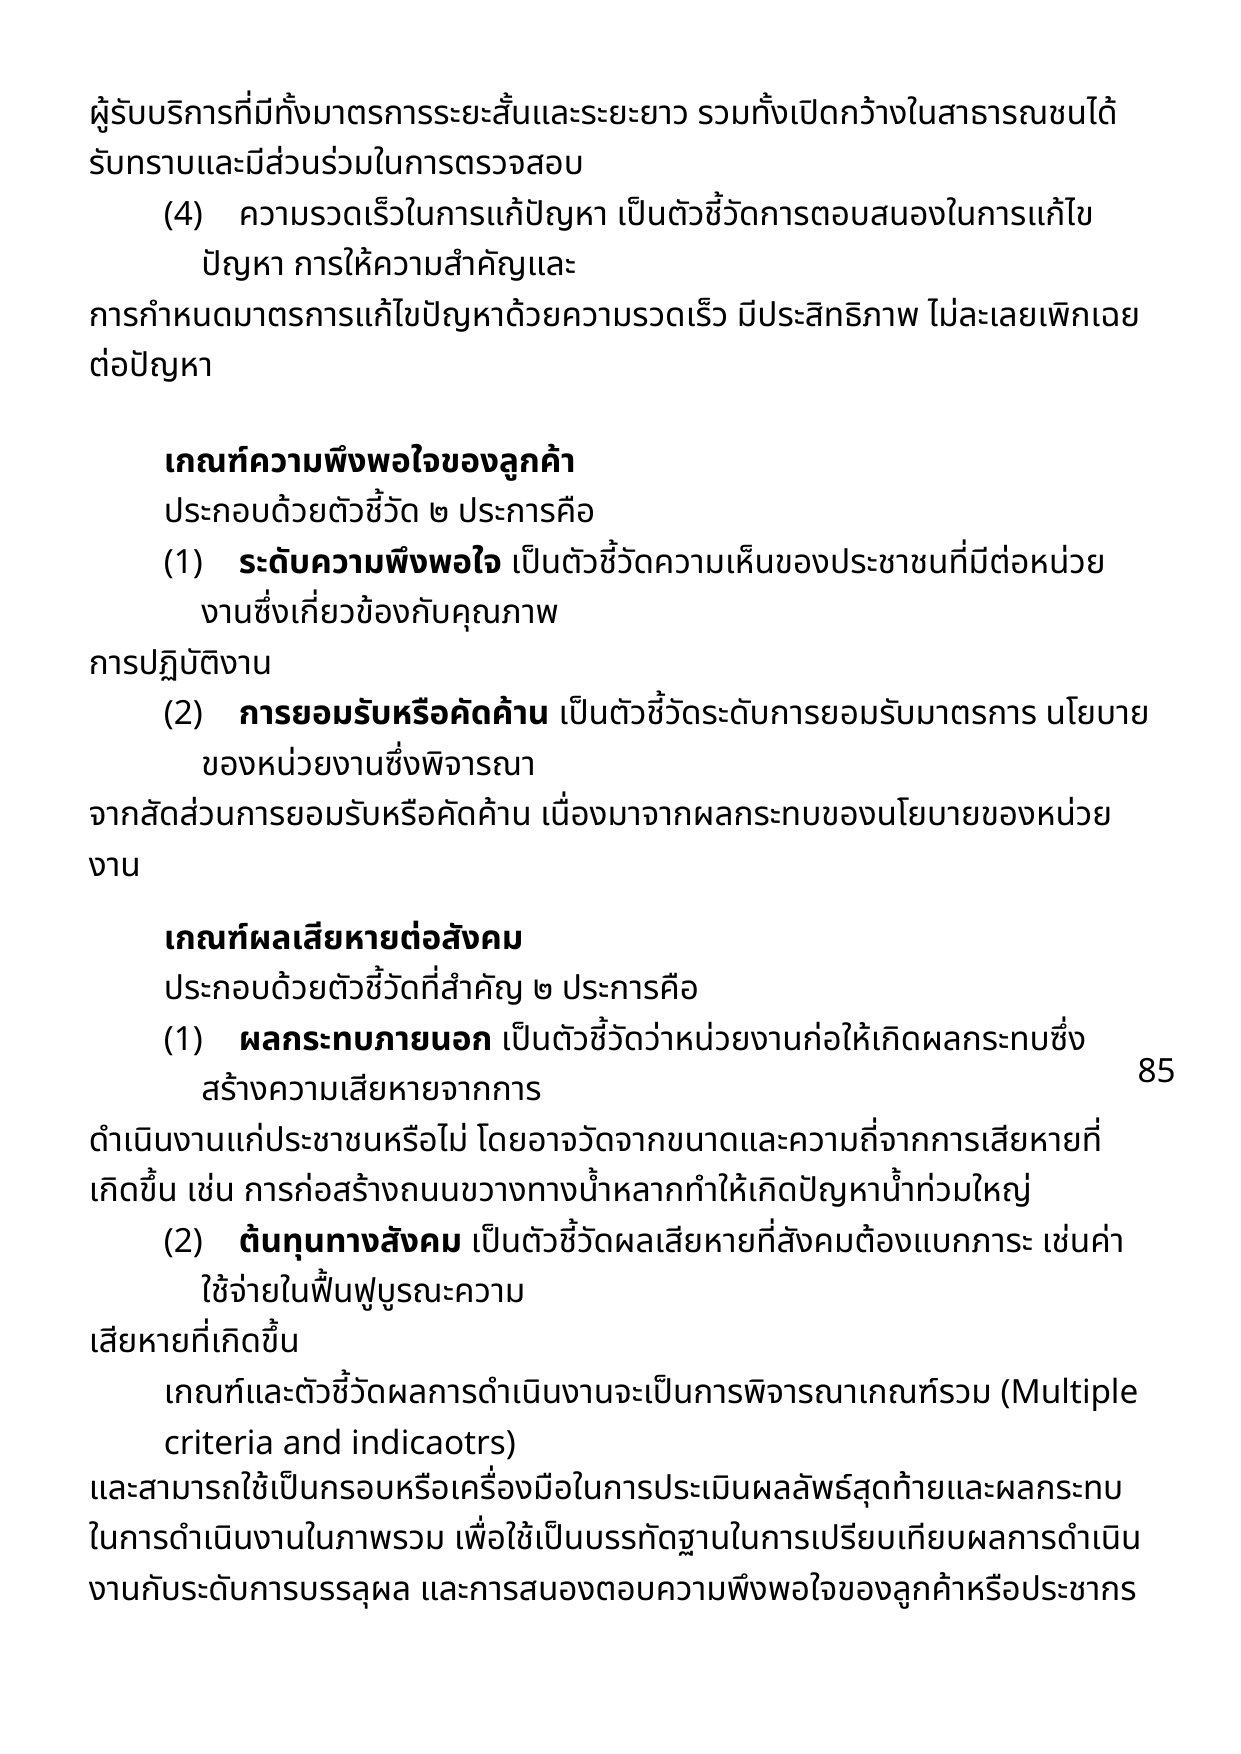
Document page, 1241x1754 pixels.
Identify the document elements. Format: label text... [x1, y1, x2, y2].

text ผู้รับบริการที่มีทั้งมาตรการระยะสั้นและระยะยาว รวมทั้งเปิดกว้างในสาธารณชนได้รับทราบและมีส่วนร่วมในการตรวจสอบ [89, 89, 1152, 189]
text เกณฑ์ความพึงพอใจของลูกค้า [164, 437, 1152, 487]
text ดำเนินงานแก่ประชาชนหรือไม่ โดยอาจวัดจากขนาดและความถี่จากการเสียหายที่เกิดขึ้น เช่น การก่อสร้างถนนขวางทางน้ำหลากทำให้เกิดปัญหาน้ำท่วมใหญ่ [89, 1116, 1152, 1216]
text จากสัดส่วนการยอมรับหรือคัดค้าน เนื่องมาจากผลกระทบของนโยบายของหน่วยงาน [89, 790, 1152, 891]
list ความรวดเร็วในการแก้ปัญหา เป็นตัวชี้วัดการตอบสนองในการแก้ไขปัญหา การให้ความสำคัญและ [164, 189, 1152, 291]
list การยอมรับหรือคัดค้าน เป็นตัวชี้วัดระดับการยอมรับมาตรการ นโยบายของหน่วยงานซึ่งพิจารณา [164, 689, 1152, 790]
text การปฏิบัติงาน [89, 639, 1152, 689]
text ประกอบด้วยตัวชี้วัด ๒ ประการคือ [164, 487, 1152, 538]
text เกณฑ์ผลเสียหายต่อสังคม [164, 914, 1152, 964]
text เกณฑ์และตัวชี้วัดผลการดำเนินงานจะเป็นการพิจารณาเกณฑ์รวม (Multiple criteria and indicaotrs) [164, 1368, 1152, 1464]
list ระดับความพึงพอใจ เป็นตัวชี้วัดความเห็นของประชาชนที่มีต่อหน่วยงานซึ่งเกี่ยวข้องกับคุณภาพ [164, 538, 1152, 639]
list ต้นทุนทางสังคม เป็นตัวชี้วัดผลเสียหายที่สังคมต้องแบกภาระ เช่นค่าใช้จ่ายในฟื้นฟูบูรณะความ [164, 1216, 1152, 1317]
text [89, 1464, 1152, 1615]
text เสียหายที่เกิดขึ้น [89, 1317, 1152, 1368]
text ประกอบด้วยตัวชี้วัดที่สำคัญ ๒ ประการคือ [164, 964, 1152, 1014]
text การกำหนดมาตรการแก้ไขปัญหาด้วยความรวดเร็ว มีประสิทธิภาพ ไม่ละเลยเพิกเฉยต่อปัญหา [89, 291, 1152, 391]
list ผลกระทบภายนอก เป็นตัวชี้วัดว่าหน่วยงานก่อให้เกิดผลกระทบซึ่งสร้างความเสียหายจากการ [164, 1014, 1152, 1116]
